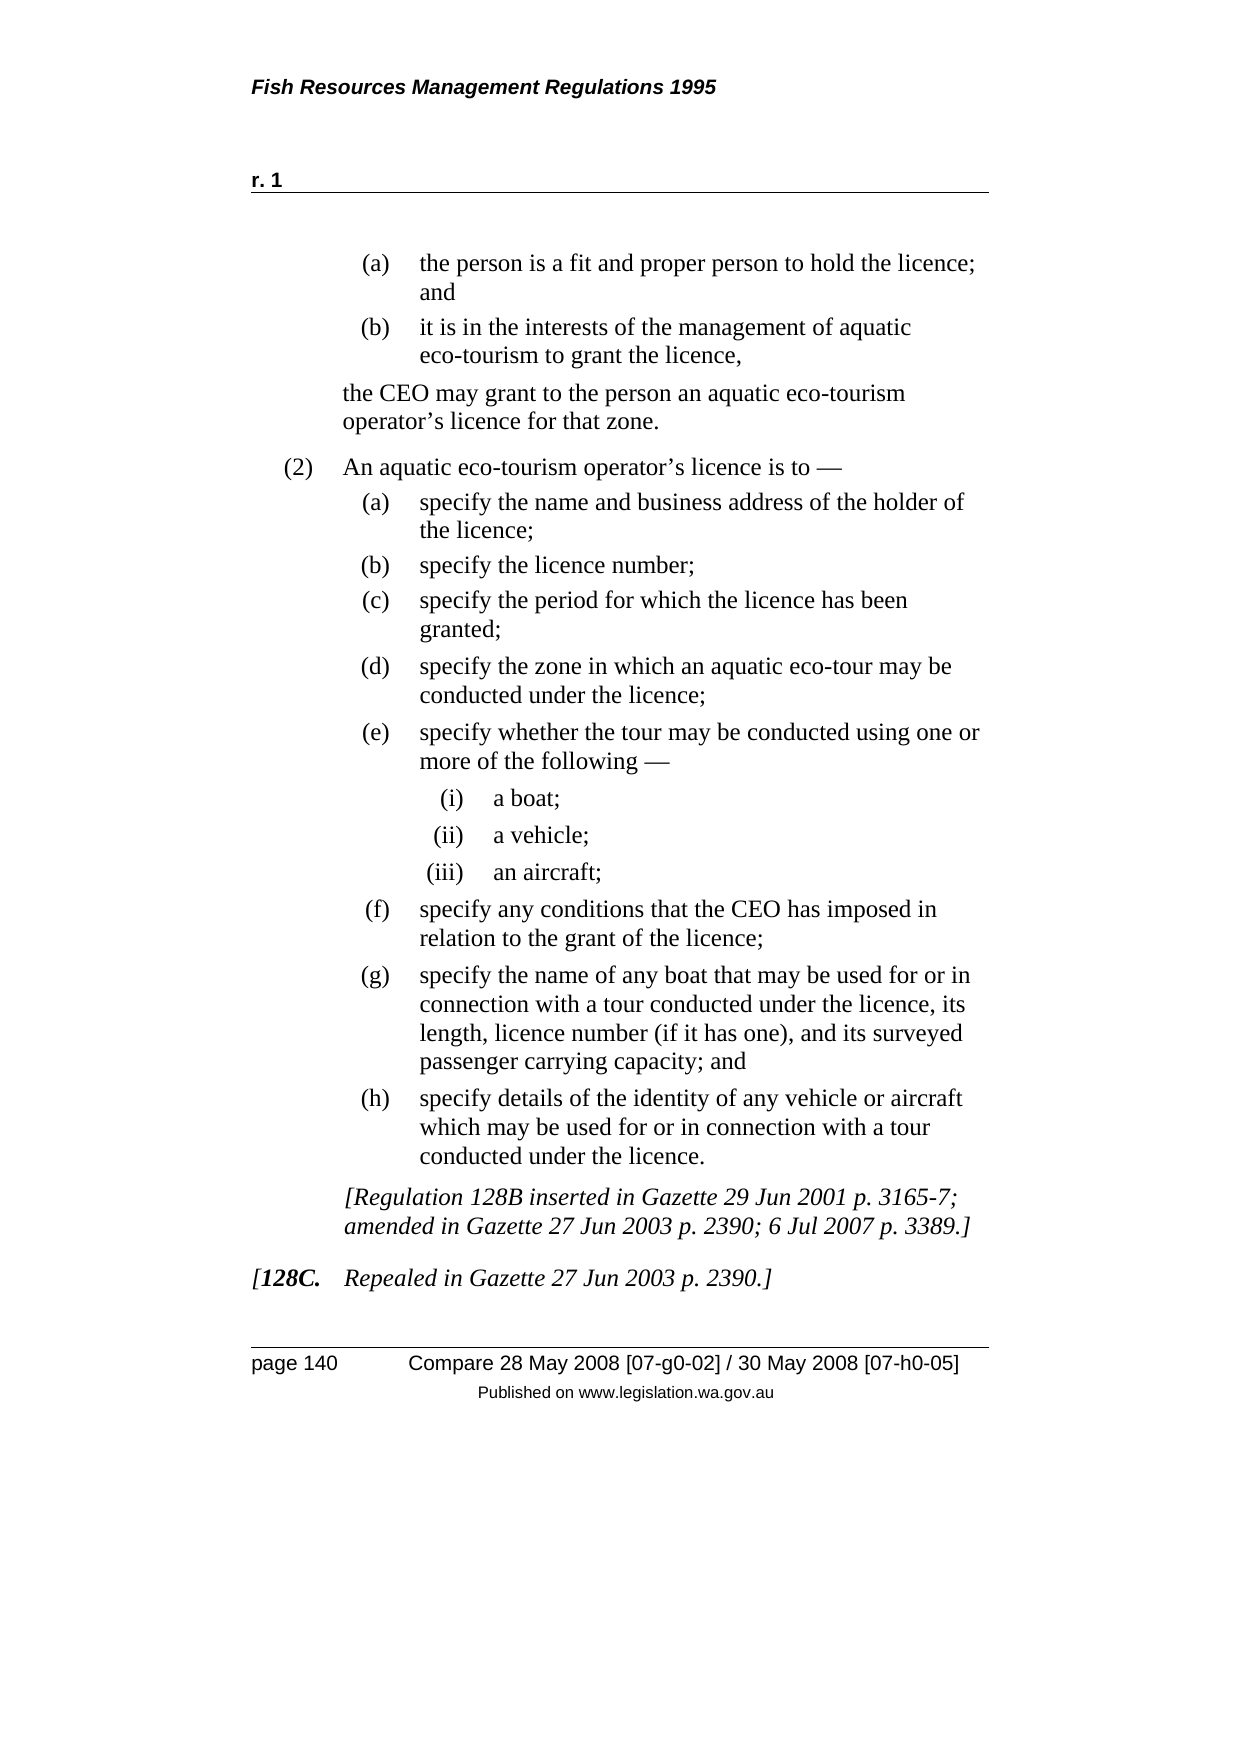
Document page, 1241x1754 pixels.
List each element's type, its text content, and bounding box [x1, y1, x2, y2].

text (iii) an aircraft; [251, 857, 989, 886]
text (i) a boat; [251, 783, 989, 812]
text (c) specify the period for which the licence has been granted; [251, 586, 989, 643]
text the CEO may grant to the person an aquatic eco-tourism operator’s licence for that zone. [251, 378, 989, 435]
text (d) specify the zone in which an aquatic eco-tour may be conducted under the licence; [251, 651, 989, 709]
text (f) specify any conditions that the CEO has imposed in relation to the grant of the licence; [251, 894, 989, 952]
text (a) the person is a fit and proper person to hold the licence; and [251, 248, 989, 306]
text (a) specify the name and business address of the holder of the licence; [251, 487, 989, 544]
text (b) it is in the interests of the management of aquatic eco-tourism to grant the licence, [251, 312, 989, 369]
text (h) specify details of the identity of any vehicle or aircraft which may be used for or in connection with a tour conducted under the licence. [251, 1083, 989, 1170]
text (g) specify the name of any boat that may be used for or in connection with a tour conducted under the licence, its length, licence number (if it has one), and its surveyed passenger carrying capacity; and [251, 960, 989, 1075]
text (ii) a vehicle; [251, 820, 989, 849]
text (e) specify whether the tour may be conducted using one or more of the following — [251, 717, 989, 775]
text (b) specify the licence number; [251, 551, 989, 579]
text [Regulation 128B inserted in Gazette 29 Jun 2001 p. 3165-7; amended in Gazette 27 Jun 2003 p. 2390; 6 Jul 2007 p. 3389.] [251, 1182, 989, 1240]
text [128C. Repealed in Gazette 27 Jun 2003 p. 2390.] [251, 1263, 989, 1291]
text (2) An aquatic eco-tourism operator’s licence is to — [251, 452, 989, 481]
